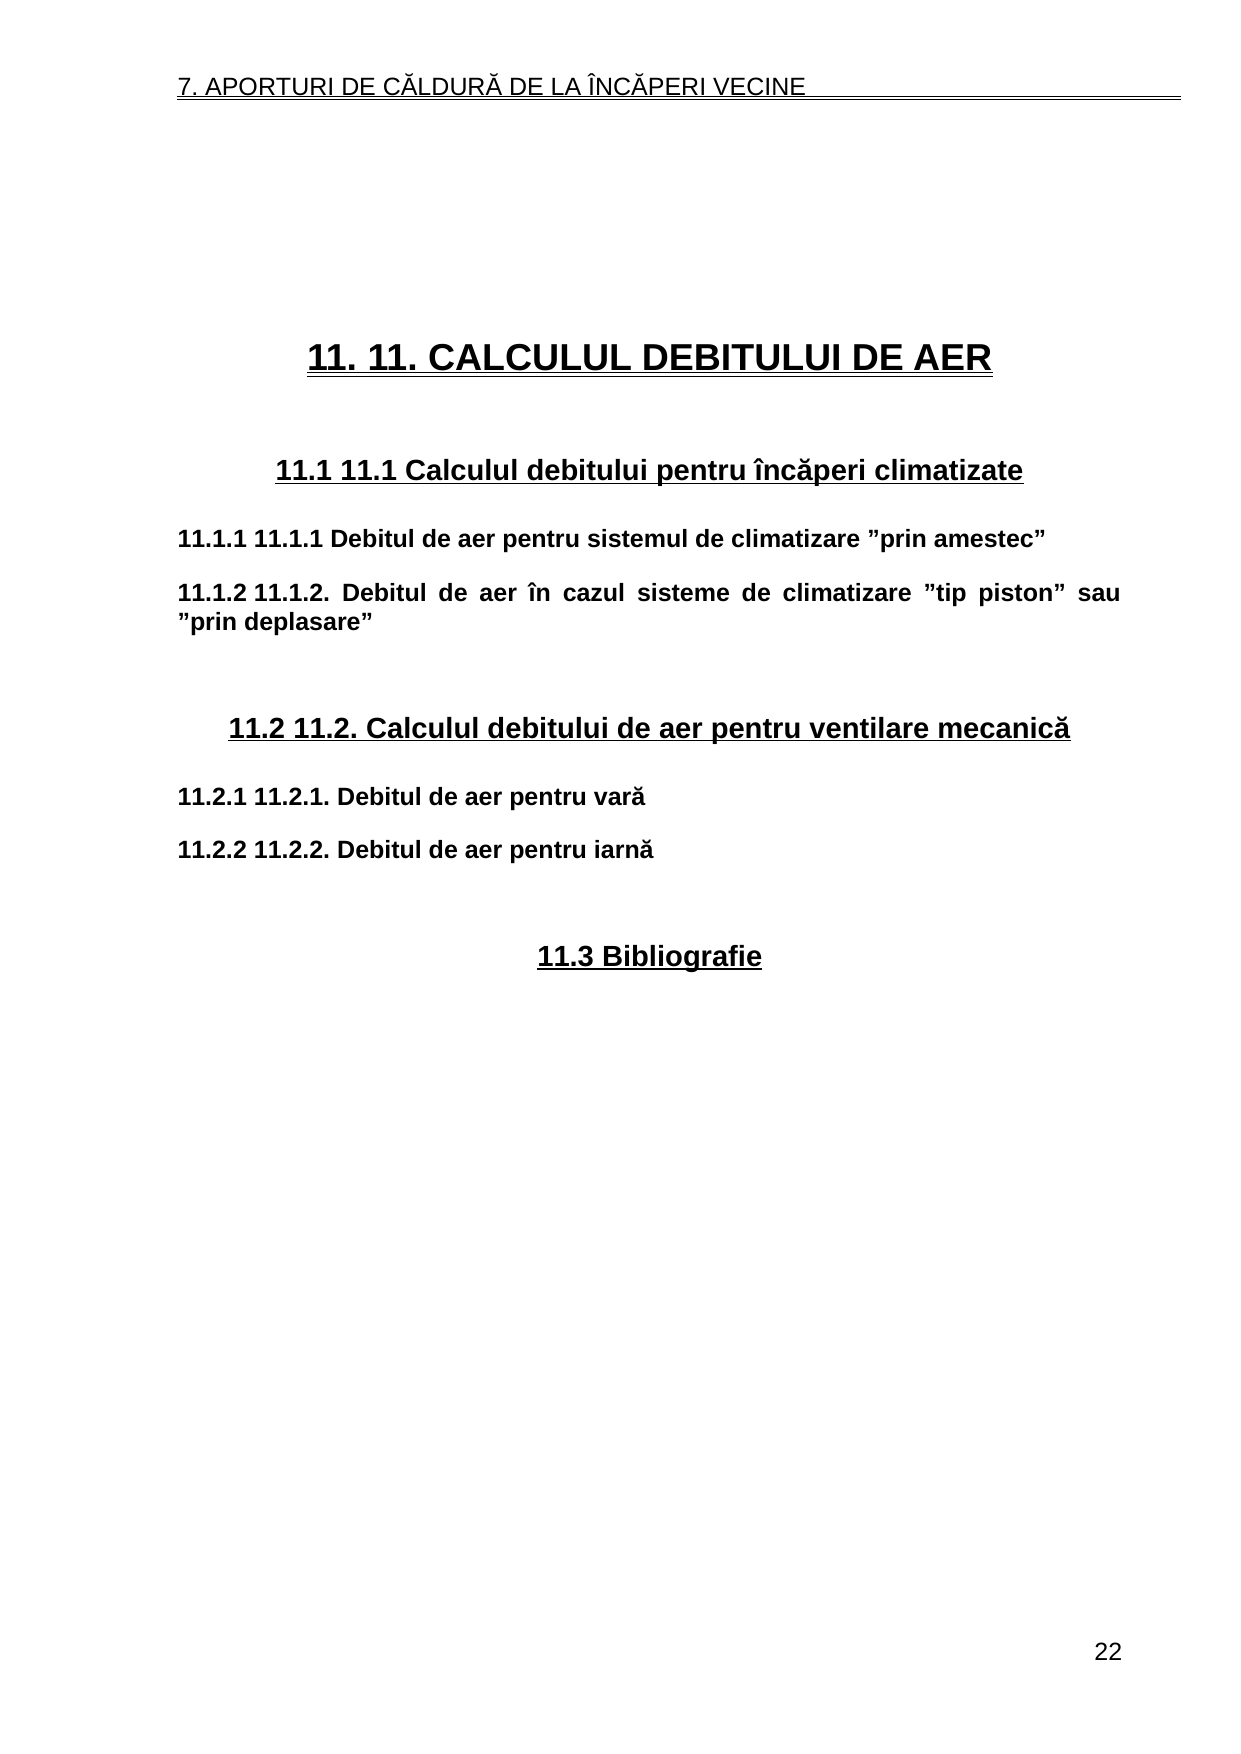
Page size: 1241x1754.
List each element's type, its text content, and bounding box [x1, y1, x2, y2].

subtitle 11.2.1. Debitul de aer pentru vară [177, 782, 1122, 810]
subtitle 11.2.2. Debitul de aer pentru iarnă [177, 835, 1122, 864]
subtitle 11.1.1 Debitul de aer pentru sistemul de climatizare ”prin amestec” [177, 524, 1122, 553]
subtitle 11.1.2. Debitul de aer în cazul sisteme de climatizare ”tip piston” sau ”prin deplasare” [177, 578, 1122, 636]
subtitle Bibliografie [177, 939, 1122, 973]
subtitle 11.1 Calculul debitului pentru încăperi climatizate [177, 453, 1122, 487]
subtitle 11.2. Calculul debitului de aer pentru ventilare mecanică [177, 711, 1122, 744]
subtitle 11. CALCULUL DEBITULUI DE AER [177, 335, 1122, 378]
